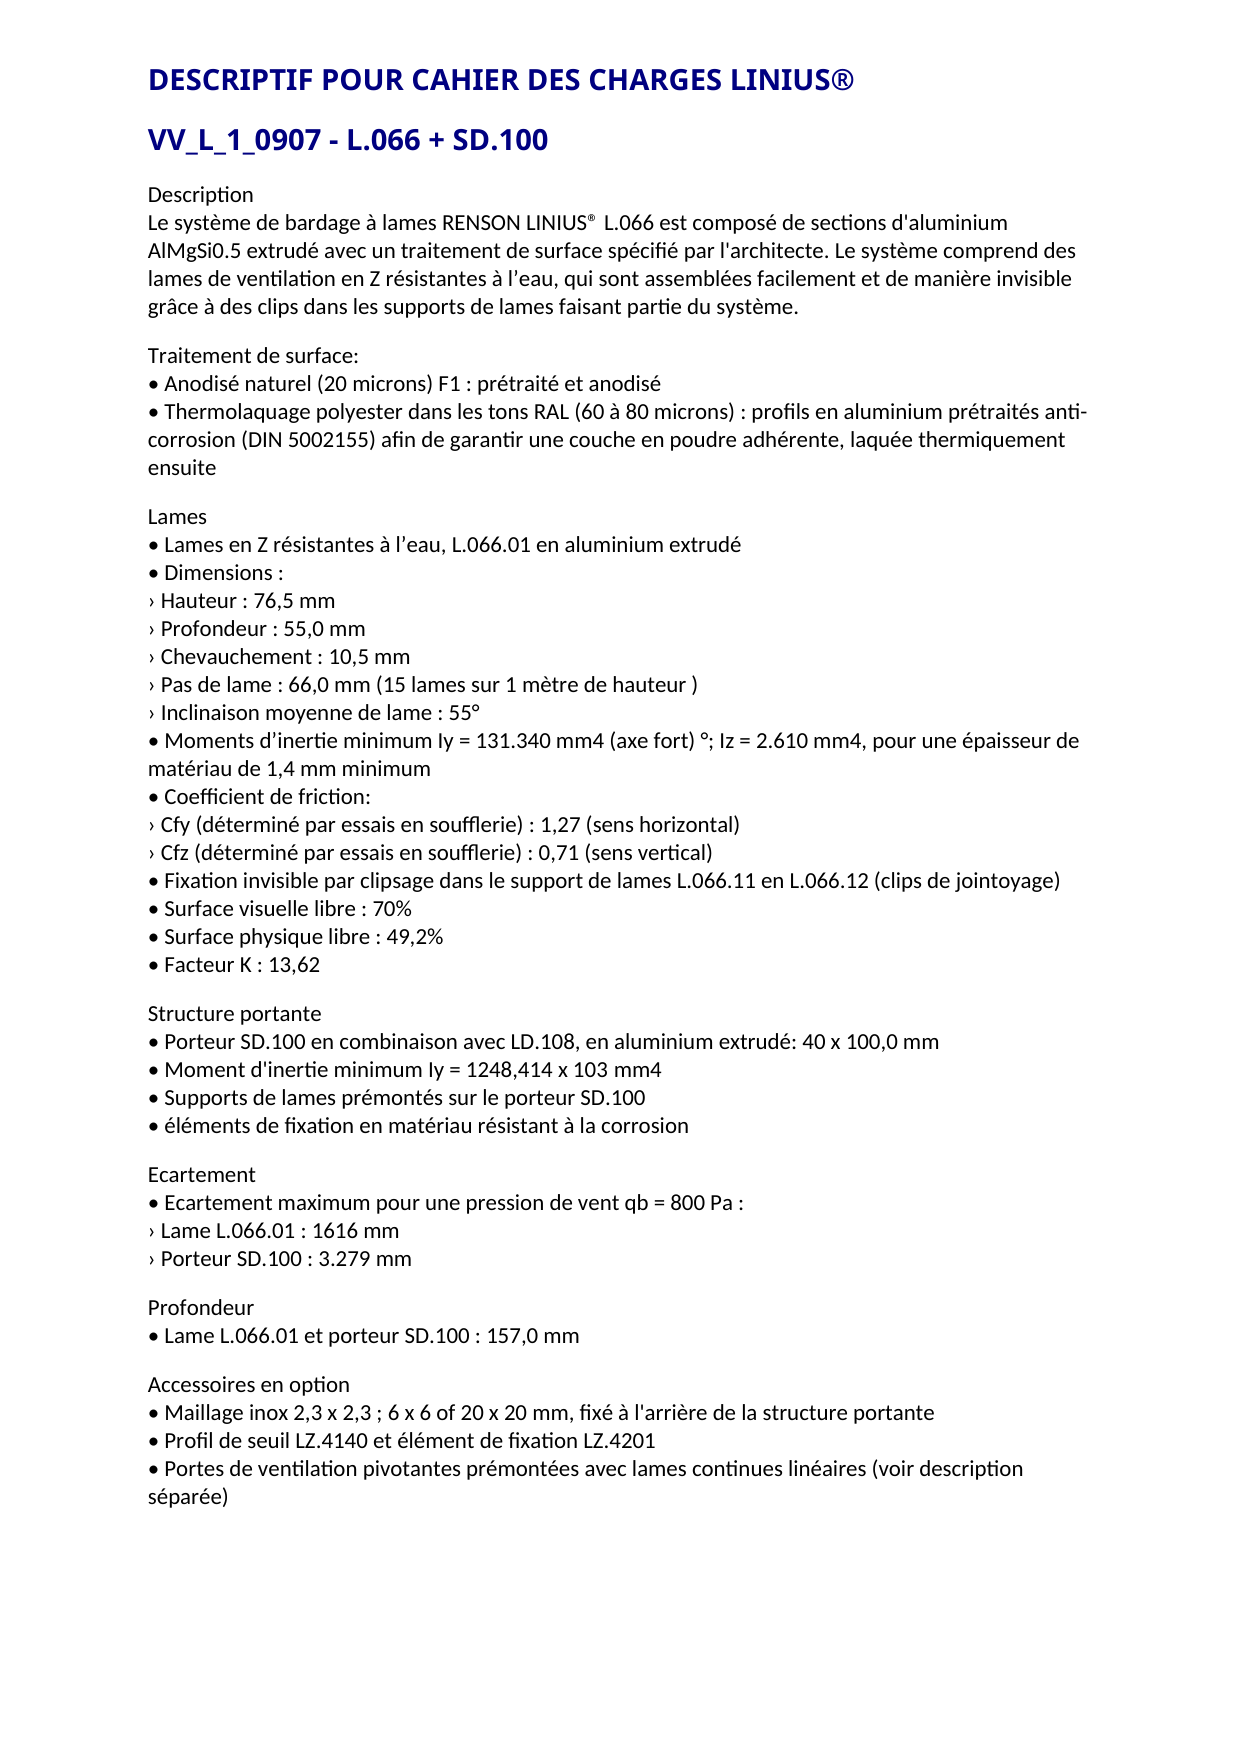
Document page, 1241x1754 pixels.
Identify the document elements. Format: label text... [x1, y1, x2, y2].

text Ecartement • Ecartement maximum pour une pression de vent qb = 800 Pa : › Lame L.066.01 : 1616 mm › Porteur SD.100 : 3.279 mm [148, 1160, 1093, 1272]
text DESCRIPTIF POUR CAHIER DES CHARGES LINIUS® [148, 59, 1093, 99]
text Lames • Lames en Z résistantes à l’eau, L.066.01 en aluminium extrudé • Dimensions : › Hauteur : 76,5 mm › Profondeur : 55,0 mm › Chevauchement : 10,5 mm › Pas de lame : 66,0 mm (15 lames sur 1 mètre de hauteur ) › Inclinaison moyenne de lame : 55° • Moments d’inertie minimum Iy = 131.340 mm4 (axe fort) °; Iz = 2.610 mm4, pour une épaisseur de matériau de 1,4 mm minimum • Coefficient de friction: › Cfy (déterminé par essais en soufflerie) : 1,27 (sens horizontal) › Cfz (déterminé par essais en soufflerie) : 0,71 (sens vertical) • Fixation invisible par clipsage dans le support de lames L.066.11 en L.066.12 (clips de jointoyage) • Surface visuelle libre : 70% • Surface physique libre : 49,2% • Facteur K : 13,62 [148, 502, 1093, 978]
text Profondeur • Lame L.066.01 et porteur SD.100 : 157,0 mm [148, 1293, 1093, 1349]
text Structure portante • Porteur SD.100 en combinaison avec LD.108, en aluminium extrudé: 40 x 100,0 mm • Moment d'inertie minimum Iy = 1248,414 x 103 mm4 • Supports de lames prémontés sur le porteur SD.100 • éléments de fixation en matériau résistant à la corrosion [148, 999, 1093, 1139]
text Description Le système de bardage à lames RENSON LINIUS® L.066 est composé de sections d'aluminium AlMgSi0.5 extrudé avec un traitement de surface spécifié par l'architecte. Le système comprend des lames de ventilation en Z résistantes à l’eau, qui sont assemblées facilement et de manière invisible grâce à des clips dans les supports de lames faisant partie du système. [148, 180, 1093, 320]
text Accessoires en option • Maillage inox 2,3 x 2,3 ; 6 x 6 of 20 x 20 mm, fixé à l'arrière de la structure portante • Profil de seuil LZ.4140 et élément de fixation LZ.4201 • Portes de ventilation pivotantes prémontées avec lames continues linéaires (voir description séparée) [148, 1370, 1093, 1510]
text Traitement de surface: • Anodisé naturel (20 microns) F1 : prétraité et anodisé • Thermolaquage polyester dans les tons RAL (60 à 80 microns) : profils en aluminium prétraités anti-corrosion (DIN 5002155) afin de garantir une couche en poudre adhérente, laquée thermiquement ensuite [148, 341, 1093, 481]
text VV_L_1_0907 - L.066 + SD.100 [148, 120, 1093, 159]
